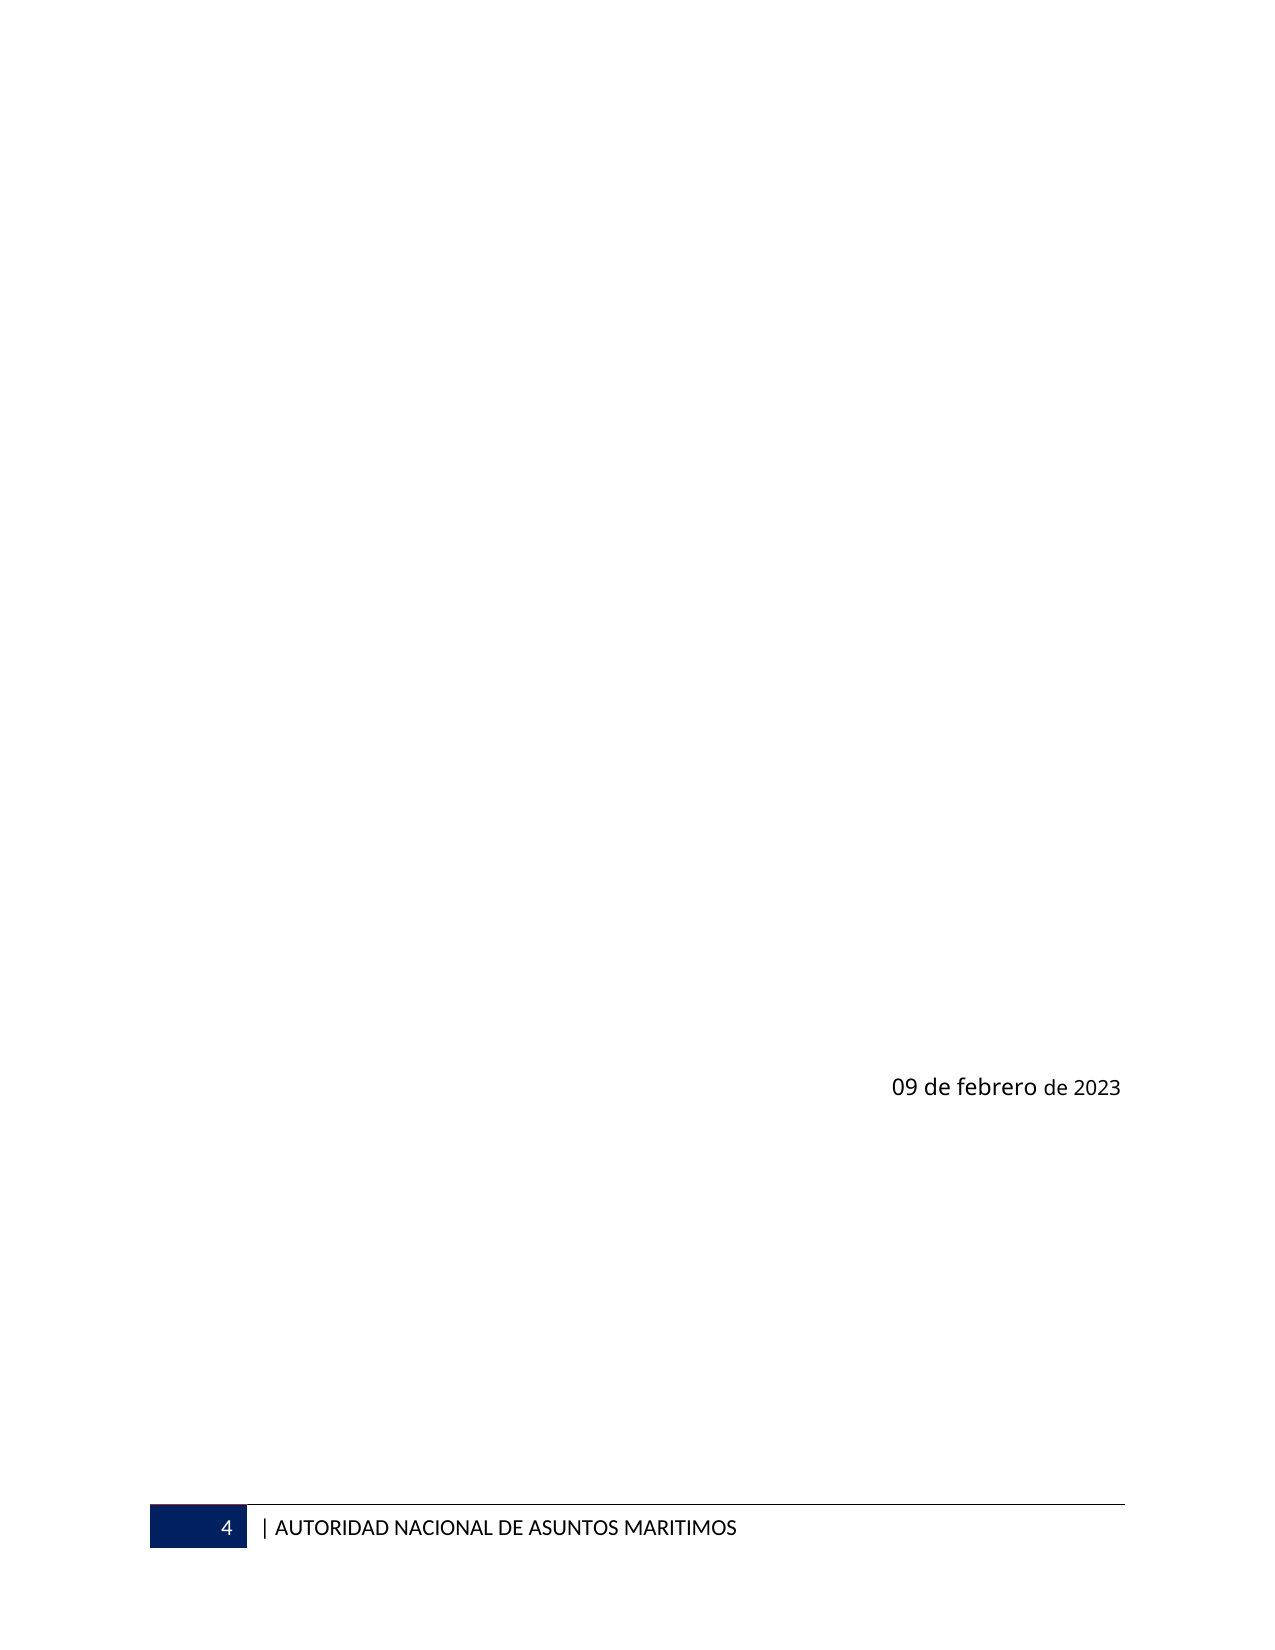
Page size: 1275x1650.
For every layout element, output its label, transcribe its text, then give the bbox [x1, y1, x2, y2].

text 09 de febrero de 2023 [887, 1071, 1125, 1102]
